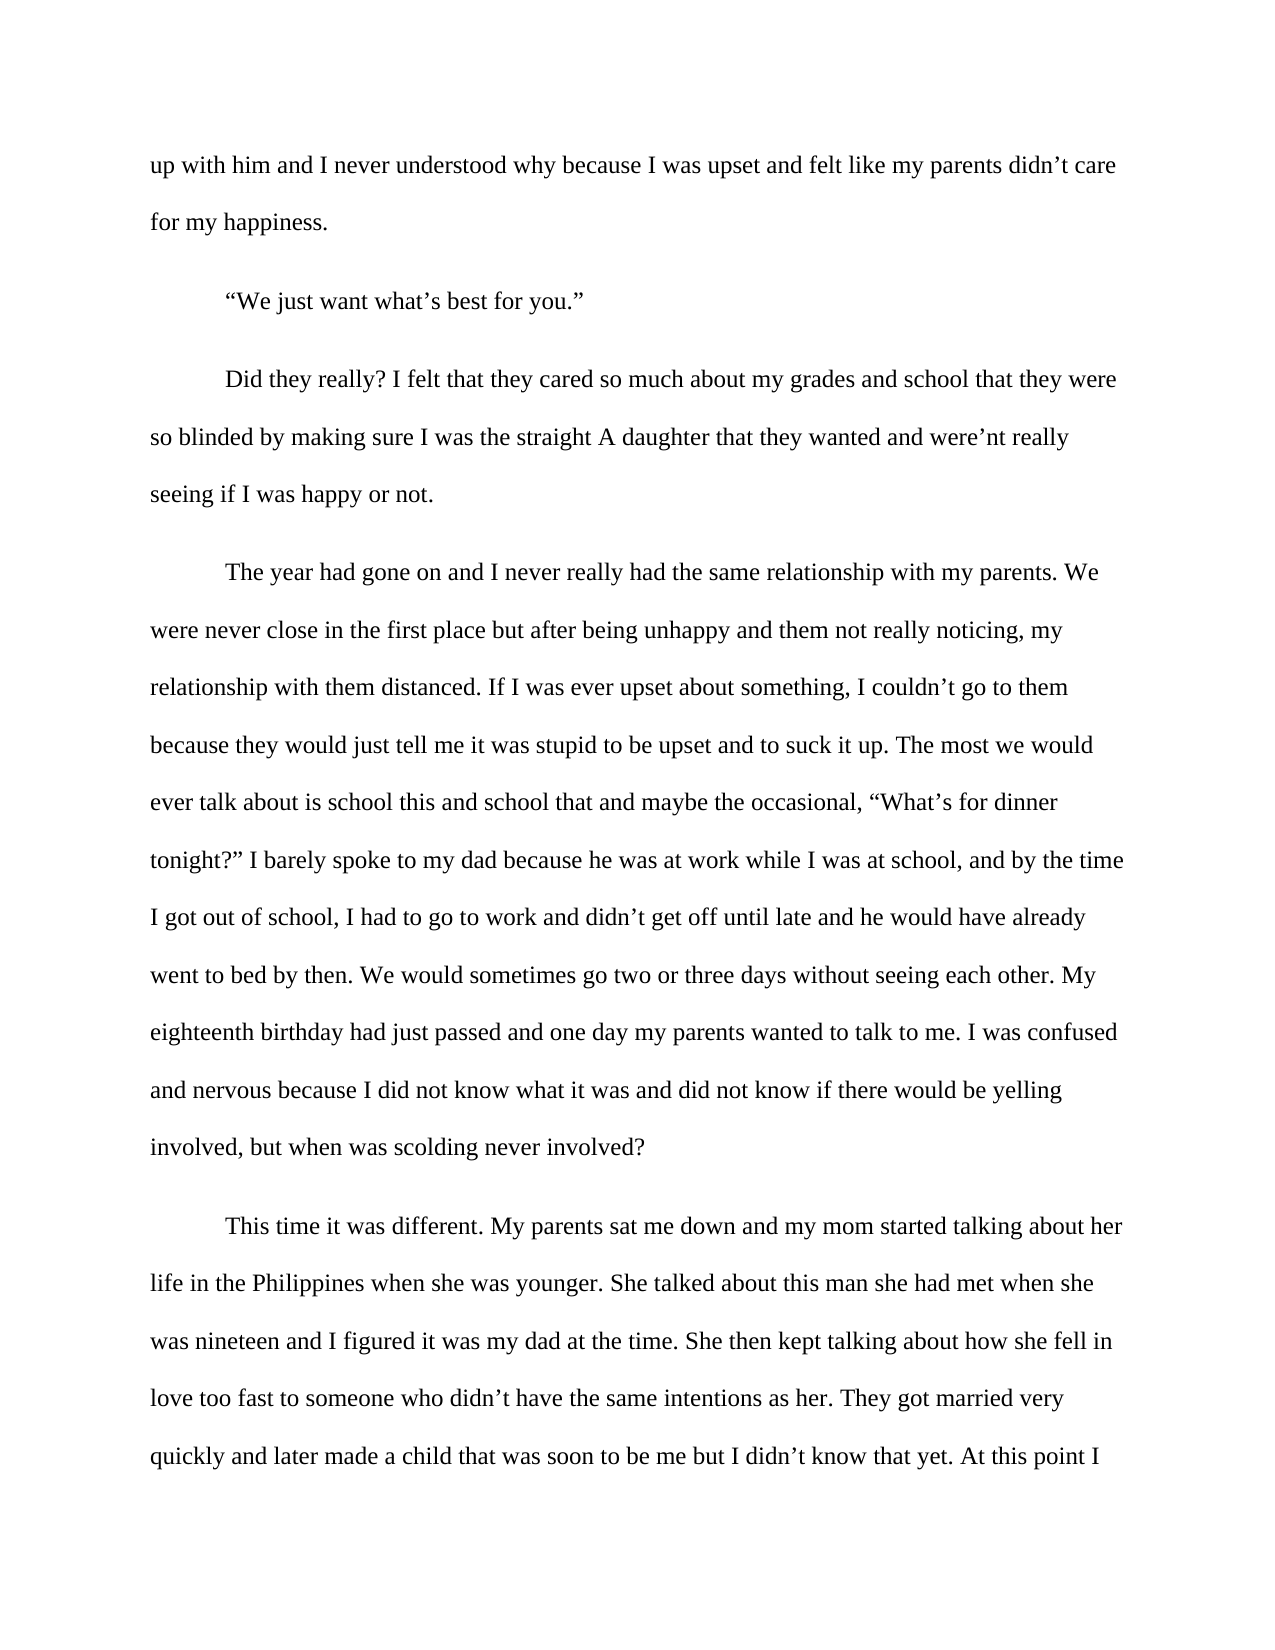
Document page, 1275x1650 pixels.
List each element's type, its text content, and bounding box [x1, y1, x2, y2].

text The year had gone on and I never really had the same relationship with my parents. We were never close in the first place but after being unhappy and them not really noticing, my relationship with them distanced. If I was ever upset about something, I couldn’t go to them because they would just tell me it was stupid to be upset and to suck it up. The most we would ever talk about is school this and school that and maybe the occasional, “What’s for dinner tonight?” I barely spoke to my dad because he was at work while I was at school, and by the time I got out of school, I had to go to work and didn’t get off until late and he would have already went to bed by then. We would sometimes go two or three days without seeing each other. My eighteenth birthday had just passed and one day my parents wanted to talk to me. I was confused and nervous because I did not know what it was and did not know if there would be yelling involved, but when was scolding never involved? [150, 557, 1125, 1161]
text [150, 150, 1125, 236]
text Did they really? I felt that they cared so much about my grades and school that they were so blinded by making sure I was the straight A daughter that they wanted and were’nt really seeing if I was happy or not. [150, 364, 1125, 508]
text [150, 1211, 1125, 1469]
text “We just want what’s best for you.” [150, 286, 1125, 314]
